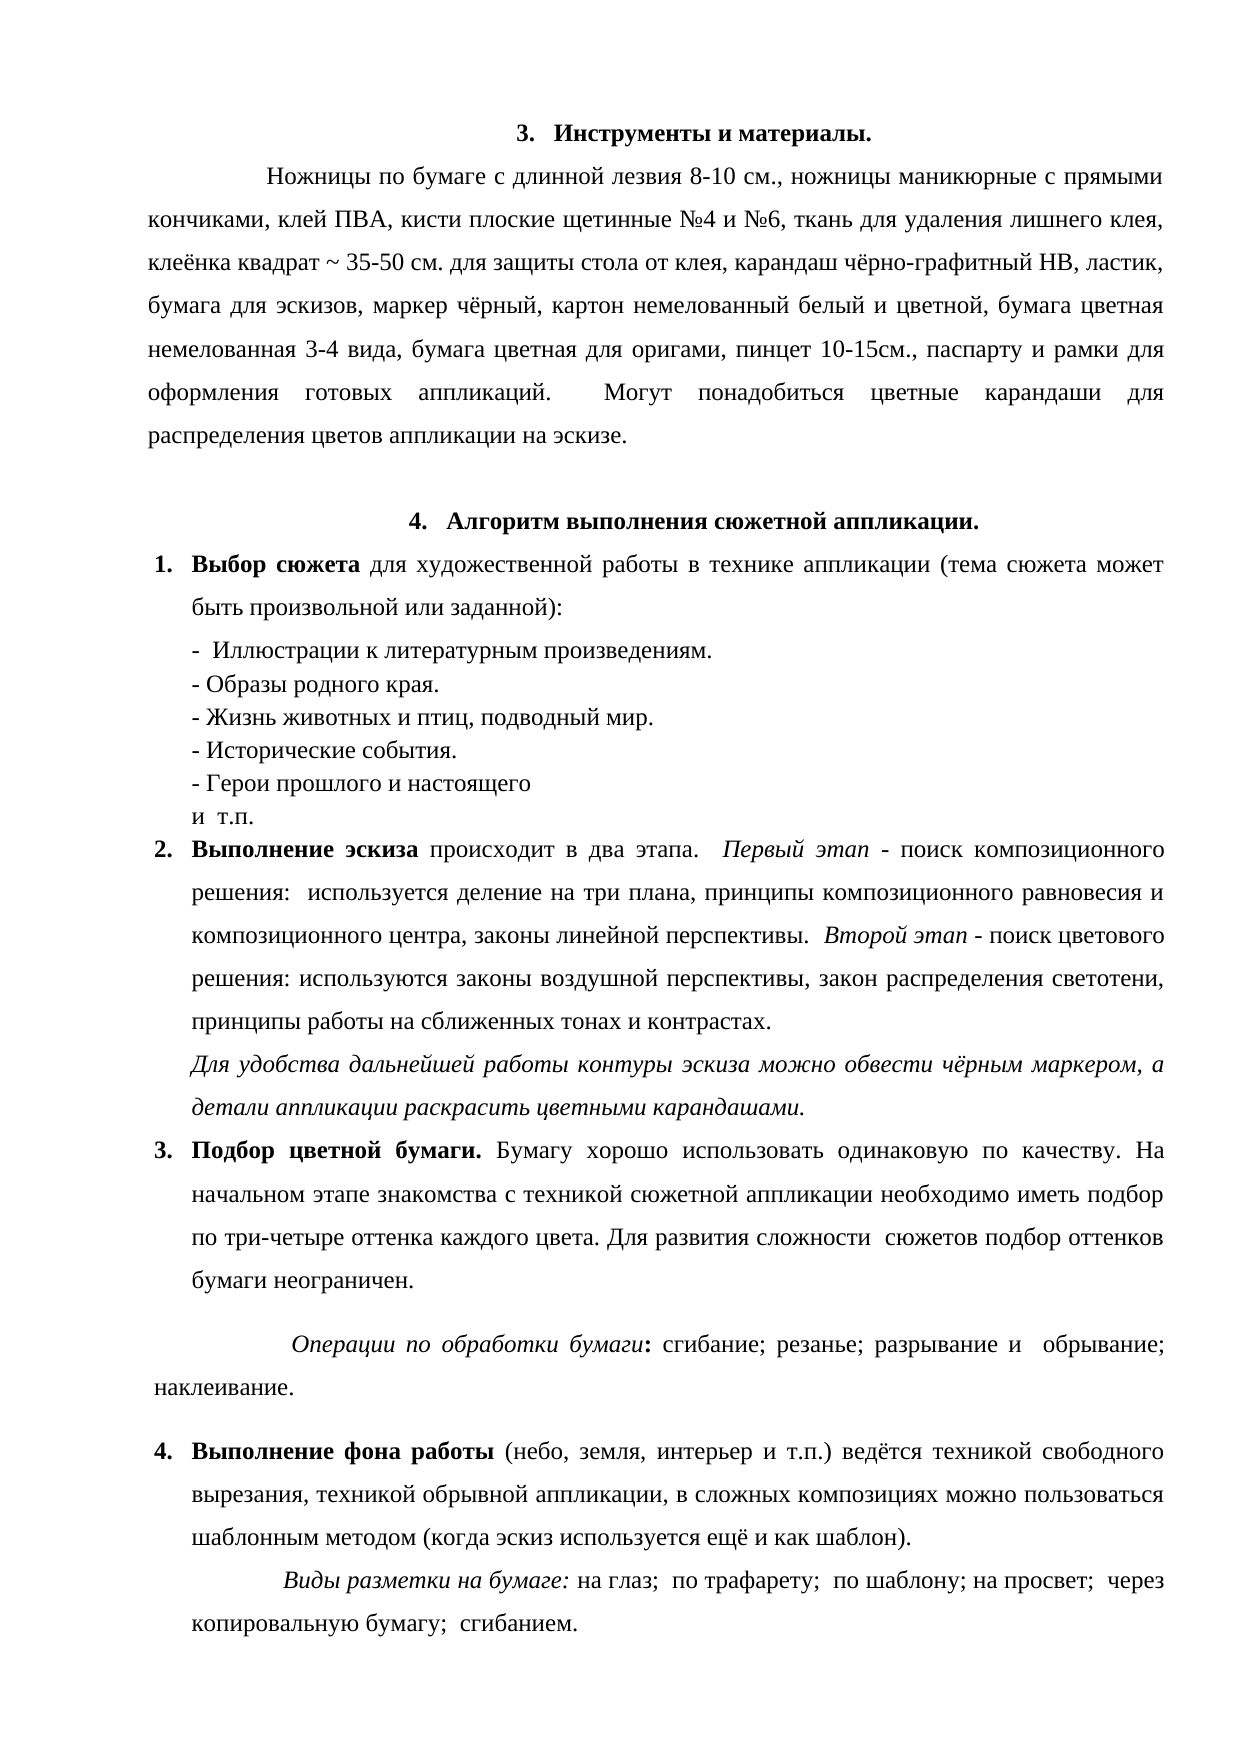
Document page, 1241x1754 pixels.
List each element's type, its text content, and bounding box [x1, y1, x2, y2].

list - Жизнь животных и птиц, подводный мир. [191, 702, 1165, 730]
text Операции по обработки бумаги: сгибание; резанье; разрывание и обрывание; наклеивание. [154, 1329, 1165, 1401]
list и т.п. [191, 801, 1165, 829]
list - Герои прошлого и настоящего [191, 768, 1165, 796]
list - Исторические события. [191, 735, 1165, 763]
list Инструменты и материалы. [223, 118, 1165, 147]
list Для удобства дальнейшей работы контуры эскиза можно обвести чёрным маркером, а детали аппликации раскрасить цветными карандашами. [191, 1049, 1165, 1121]
list Виды разметки на бумаге: на глаз; по трафарету; по шаблону; на просвет; через копировальную бумагу; сгибанием. [191, 1565, 1165, 1637]
list Выполнение эскиза происходит в два этапа. Первый этап - поиск композиционного решения: используется деление на три плана, принципы композиционного равновесия и композиционного центра, законы линейной перспективы. Второй этап - поиск цветового решения: используются законы воздушной перспективы, закон распределения светотени, принципы работы на сближенных тонах и контрастах. [154, 834, 1165, 1035]
list Выбор сюжета для художественной работы в технике аппликации (тема сюжета может быть произвольной или заданной): [154, 549, 1165, 621]
list Выполнение фона работы (небо, земля, интерьер и т.п.) ведётся техникой свободного вырезания, техникой обрывной аппликации, в сложных композициях можно пользоваться шаблонным методом (когда эскиз используется ещё и как шаблон). [154, 1436, 1165, 1551]
text Ножницы по бумаге с длинной лезвия 8-10 см., ножницы маникюрные с прямыми кончиками, клей ПВА, кисти плоские щетинные №4 и №6, ткань для удаления лишнего клея, клеёнка квадрат ~ 35-50 см. для защиты стола от клея, карандаш чёрно-графитный НВ, ластик, бумага для эскизов, маркер чёрный, картон немелованный белый и цветной, бумага цветная немелованная 3-4 вида, бумага цветная для оригами, пинцет 10-15см., паспарту и рамки для оформления готовых аппликаций. Могут понадобиться цветные карандаши для распределения цветов аппликации на эскизе. [148, 161, 1165, 449]
list - Образы родного края. [191, 669, 1165, 697]
list Подбор цветной бумаги. Бумагу хорошо использовать одинаковую по качеству. На начальном этапе знакомства с техникой сюжетной аппликации необходимо иметь подбор по три-четыре оттенка каждого цвета. Для развития сложности сюжетов подбор оттенков бумаги неограничен. [154, 1136, 1165, 1294]
list Алгоритм выполнения сюжетной аппликации. [223, 506, 1165, 535]
list - Иллюстрации к литературным произведениям. [191, 636, 1165, 664]
